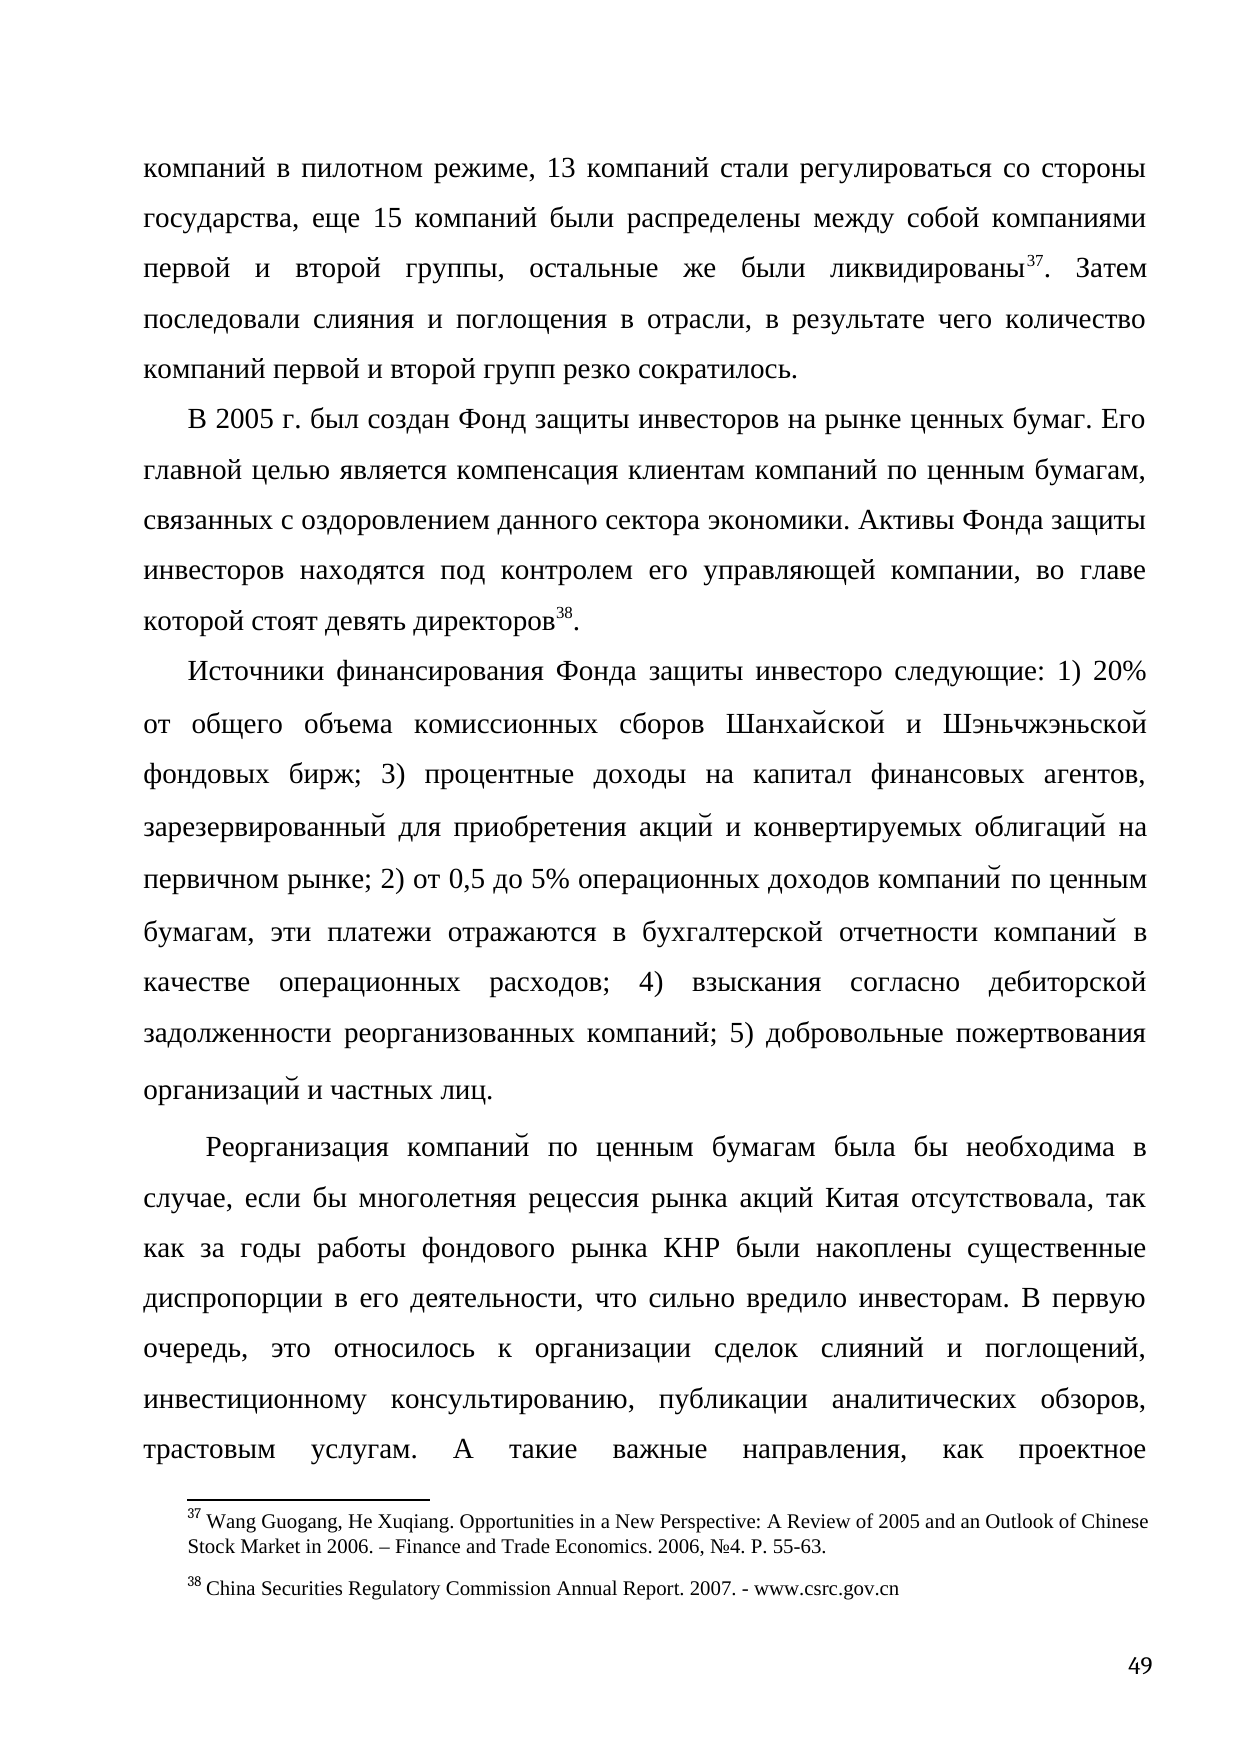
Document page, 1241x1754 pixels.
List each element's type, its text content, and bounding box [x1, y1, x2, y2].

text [143, 1128, 1147, 1465]
text В 2005 г. был создан Фонд защиты инвесторов на рынке ценных бумаг. Его главной целью является компенсация клиентам компаний по ценным бумагам, связанных с оздоровлением данного сектора экономики. Активы Фонда защиты инвесторов находятся под контролем его управляющей компании, во главе которой стоят девять директоров. [143, 402, 1147, 636]
text Источники финансирования Фонда защиты инвесторо следующие: 1) 20% от общего объема комиссионных сборов Шанхайской и Шэньчжэньской фондовых бирж; 3) процентные доходы на капитал финансовых агентов, зарезервированный для приобретения акций и конвертируемых облигаций на первичном рынке; 2) от 0,5 до 5% операционных доходов компаний по ценным бумагам, эти платежи отражаются в бухгалтерской отчетности компаний в качестве операционных расходов; 4) взыскания согласно дебиторской задолженности реорганизованных компаний; 5) добровольные пожертвования организаций и частных лиц. [143, 653, 1147, 1108]
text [143, 150, 1147, 385]
